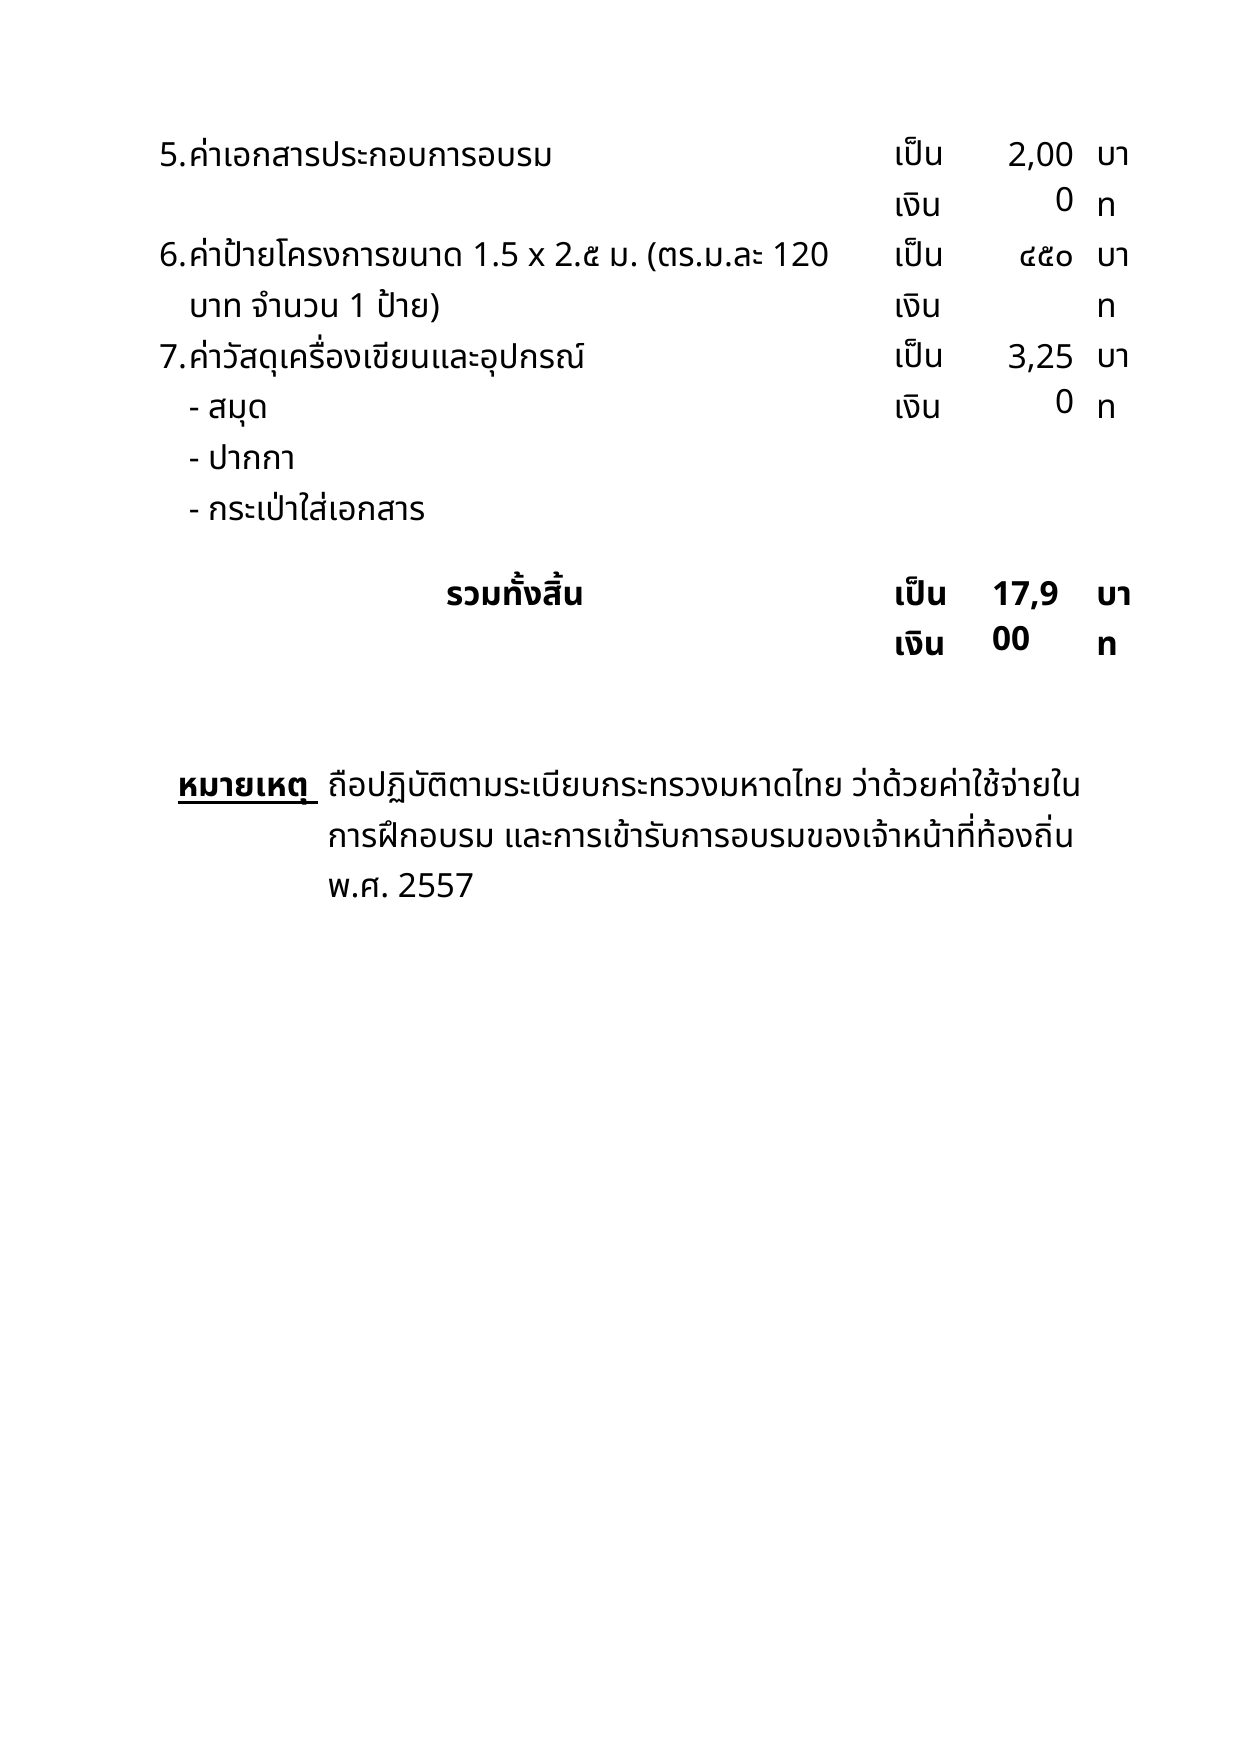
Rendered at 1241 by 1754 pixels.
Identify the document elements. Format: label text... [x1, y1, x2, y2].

table_cell ๔๕๐ [981, 231, 1085, 332]
table_cell รวมทั้งสิ้น [148, 570, 882, 670]
table_cell ค่าป้ายโครงการขนาด 1.5 x 2.๕ ม. (ตร.ม.ละ 120 บาท จำนวน 1 ป้าย) [148, 231, 882, 332]
table_cell เป็นเงิน [882, 231, 981, 332]
table_cell เป็นเงิน [882, 130, 981, 231]
table_cell 3,250 [981, 333, 1085, 569]
table_cell ค่าวัสดุเครื่องเขียนและอุปกรณ์ - สมุด - ปากกา - กระเป่าใส่เอกสาร [148, 333, 882, 569]
table_cell 17,900 [981, 570, 1085, 670]
table_cell ค่าเอกสารประกอบการอบรม [148, 130, 882, 231]
table_cell บาท [1085, 570, 1148, 670]
table_cell เป็นเงิน [882, 570, 981, 670]
table_cell บาท [1085, 231, 1148, 332]
table_cell 2,000 [981, 130, 1085, 231]
table_cell บาท [1085, 333, 1148, 569]
text หมายเหตุ ถือปฏิบัติตามระเบียบกระทรวงมหาดไทย ว่าด้วยค่าใช้จ่ายในการฝึกอบรม และการเข้ารับการอบรมของเจ้าหน้าที่ท้องถิ่น พ.ศ. 2557 [177, 761, 1092, 913]
table_cell บาท [1085, 130, 1148, 231]
table_cell เป็นเงิน [882, 333, 981, 569]
